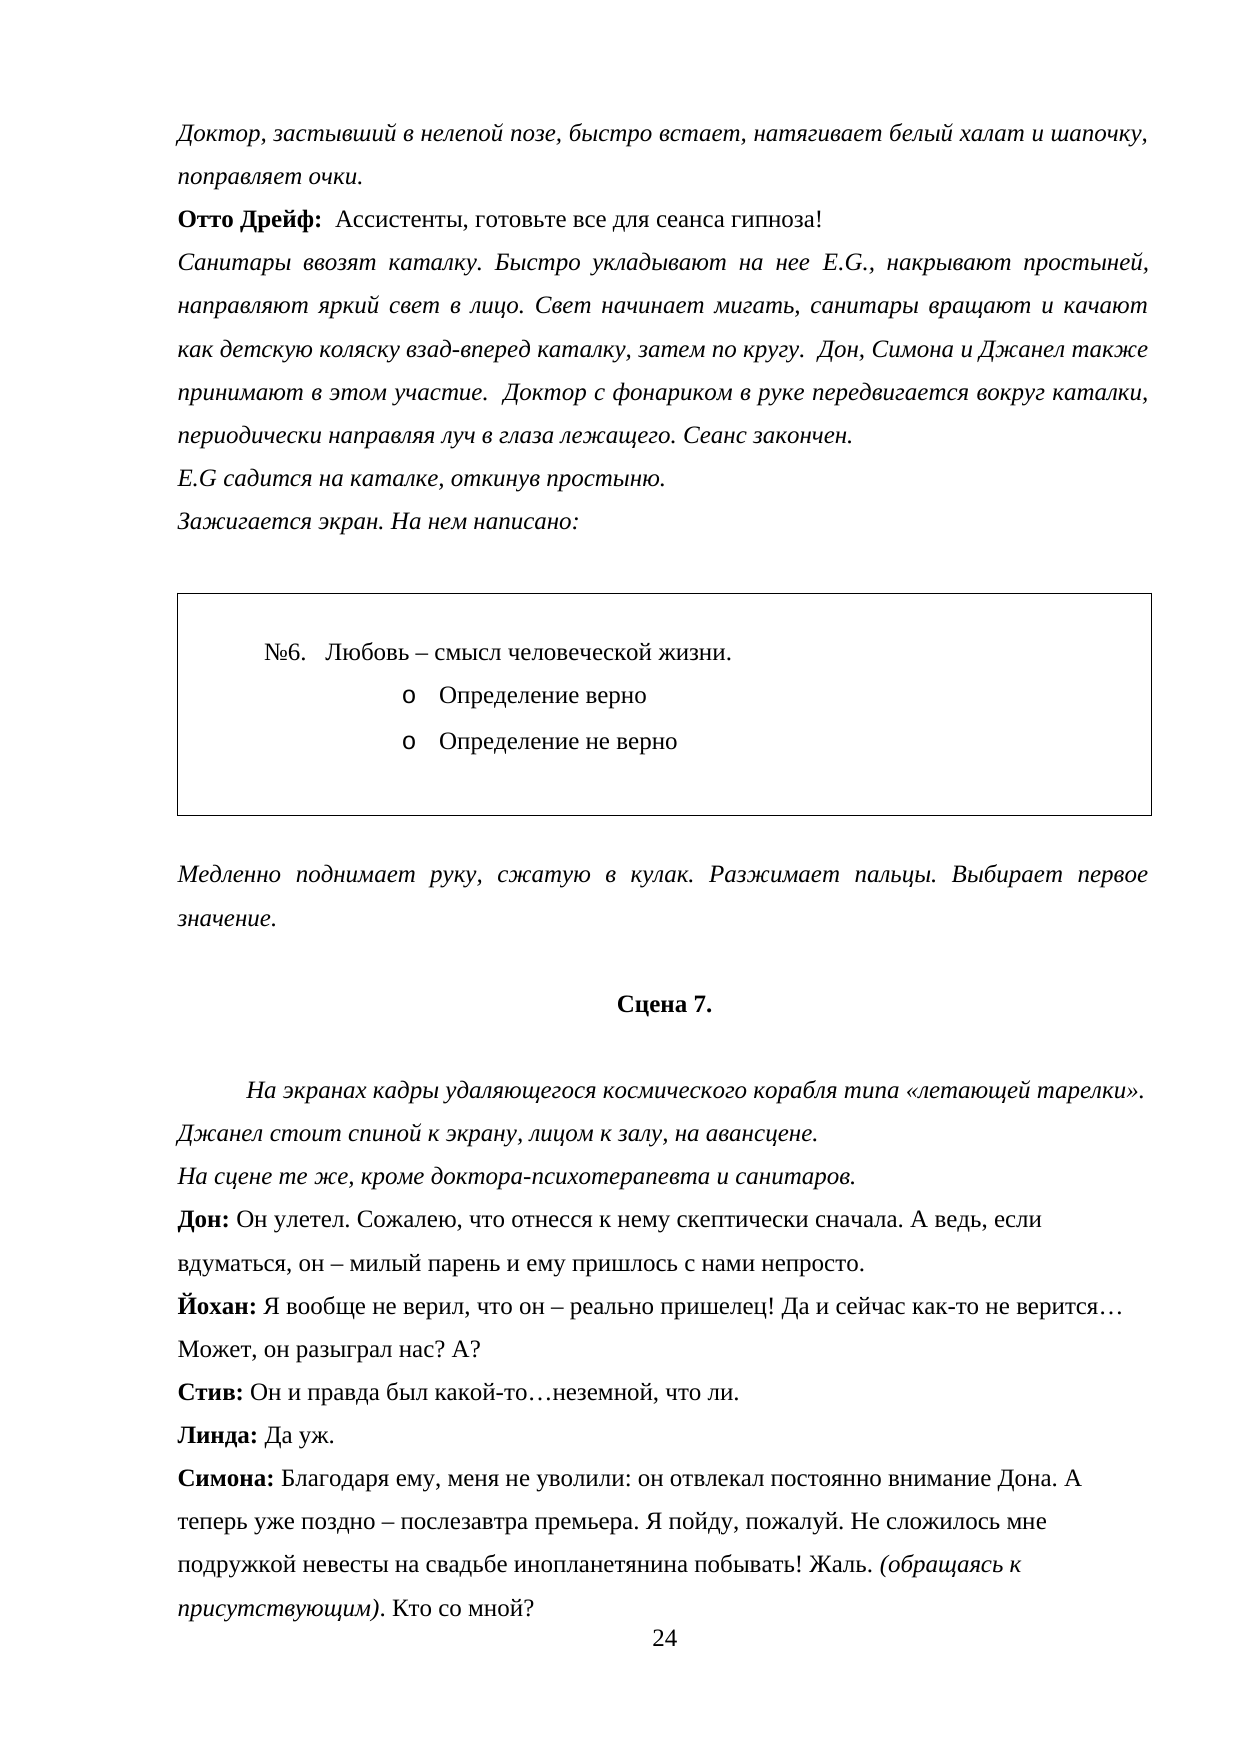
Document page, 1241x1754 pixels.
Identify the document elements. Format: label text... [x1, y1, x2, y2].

text Дон: Он улетел. Сожалею, что отнесся к нему скептически сначала. А ведь, если вдуматься, он – милый парень и ему пришлось с нами непросто. [177, 1204, 1152, 1276]
text На экранах кадры удаляющегося космического корабля типа «летающей тарелки». Джанел стоит спиной к экрану, лицом к залу, на авансцене. [177, 1075, 1152, 1147]
text Линда: Да уж. [177, 1420, 1152, 1449]
text E.G садится на каталке, откинув простыню. [177, 463, 1152, 492]
text Стив: Он и правда был какой-то…неземной, что ли. [177, 1377, 1152, 1406]
text Йохан: Я вообще не верил, что он – реально пришелец! Да и сейчас как-то не верится…Может, он разыграл нас? А? [177, 1291, 1152, 1363]
text На сцене те же, кроме доктора-психотерапевта и санитаров. [177, 1161, 1152, 1190]
text Медленно поднимает руку, сжатую в кулак. Разжимает пальцы. Выбирает первое значение. [177, 859, 1152, 931]
text Отто Дрейф: Ассистенты, готовьте все для сеанса гипноза! [177, 204, 1152, 233]
text Сцена 7. [177, 989, 1152, 1018]
text Зажигается экран. На нем написано: [177, 506, 1152, 535]
text Симона: Благодаря ему, меня не уволили: он отвлекал постоянно внимание Дона. А теперь уже поздно – послезавтра премьера. Я пойду, пожалуй. Не сложилось мне подружкой невесты на свадьбе инопланетянина побывать! Жаль. (обращаясь к присутствующим). Кто со мной? [177, 1463, 1152, 1621]
table_header №6. Любовь – смысл человеческой жизни. Определение верно Определение не верно [178, 594, 1151, 815]
text Доктор, застывший в нелепой позе, быстро встает, натягивает белый халат и шапочку, поправляет очки. [177, 118, 1152, 190]
text Санитары ввозят каталку. Быстро укладывают на нее E.G., накрывают простыней, направляют яркий свет в лицо. Свет начинает мигать, санитары вращают и качают как детскую коляску взад-вперед каталку, затем по кругу. Дон, Симона и Джанел также принимают в этом участие. Доктор с фонариком в руке передвигается вокруг каталки, периодически направляя луч в глаза лежащего. Сеанс закончен. [177, 247, 1152, 449]
